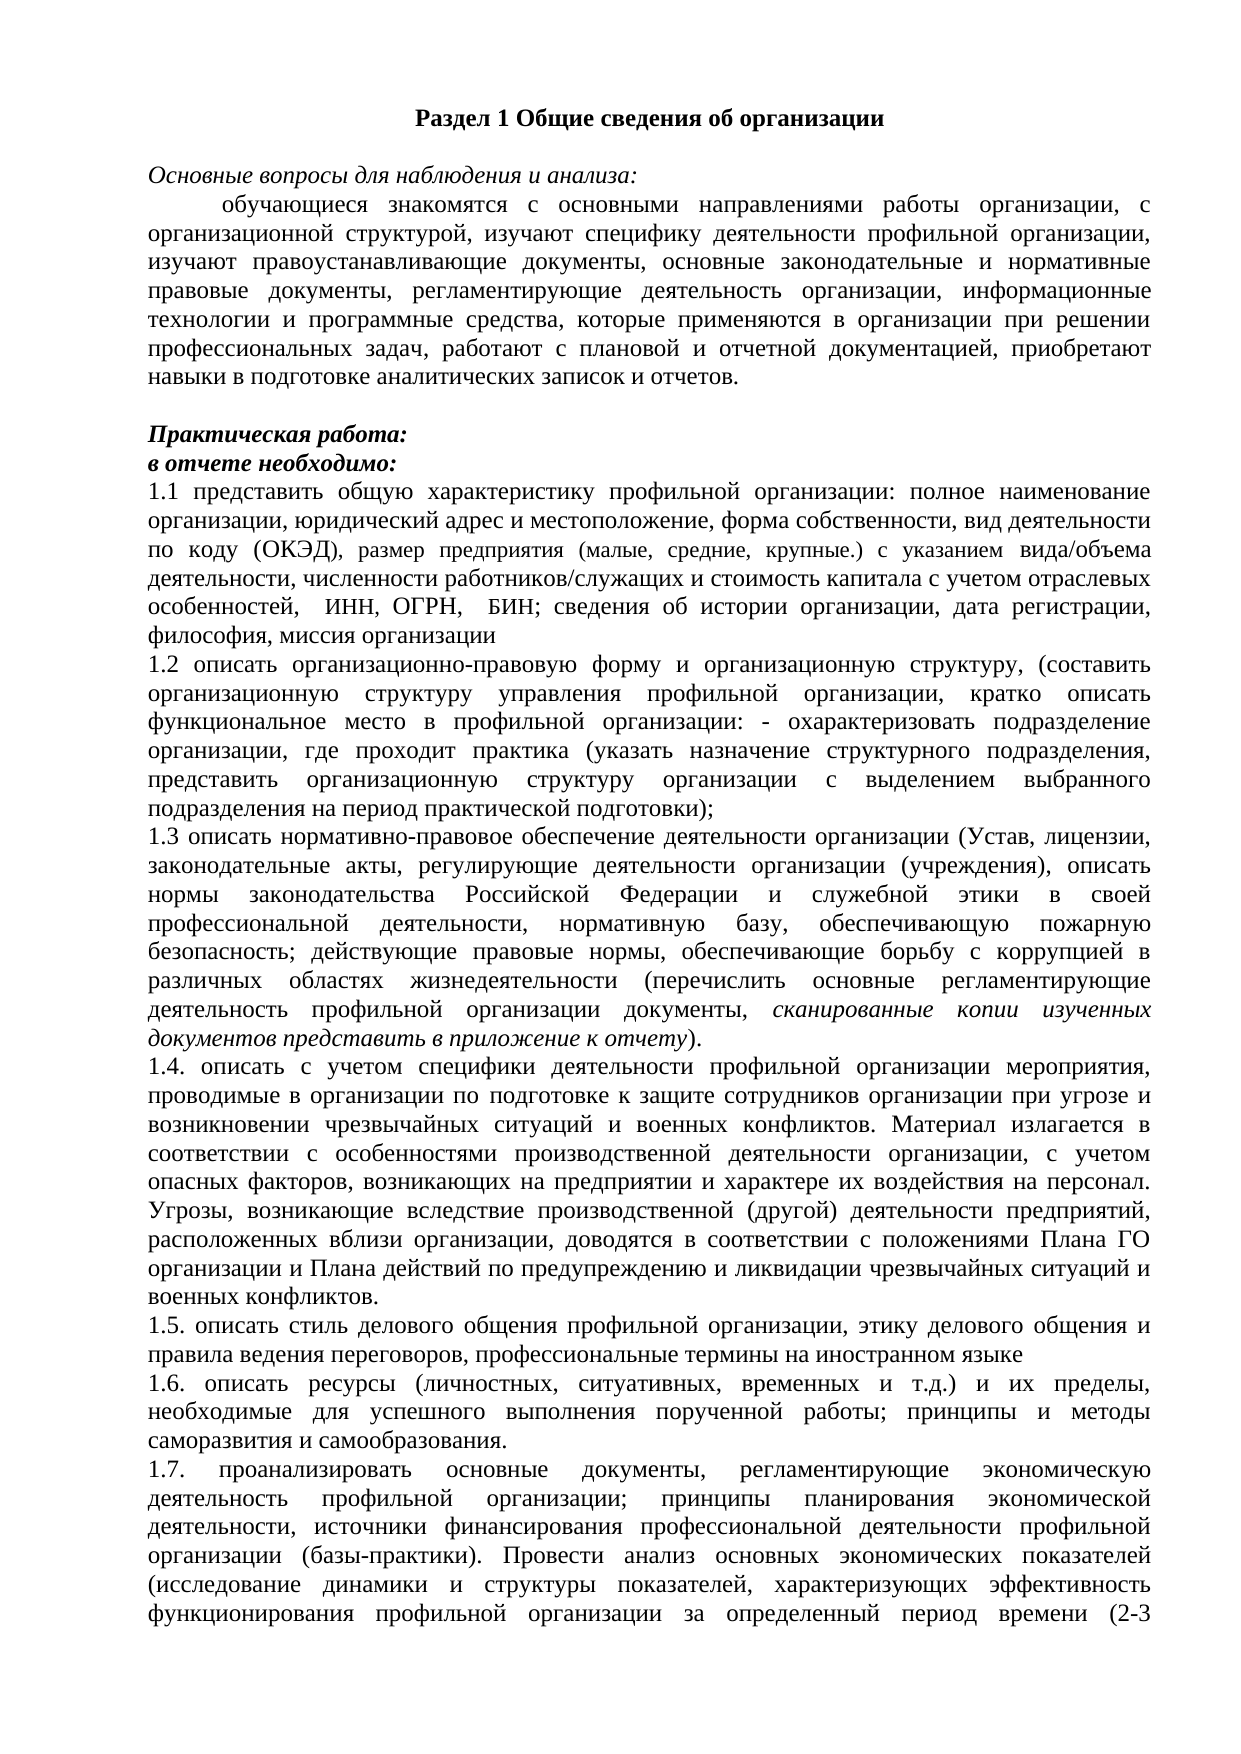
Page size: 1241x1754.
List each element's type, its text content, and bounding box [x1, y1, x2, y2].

text 1.6. описать ресурсы (личностных, ситуативных, временных и т.д.) и их пределы, необходимые для успешного выполнения порученной работы; принципы и методы саморазвития и самообразования. [148, 1425, 1152, 1511]
list 1.1 представить общую характеристику профильной организации: полное наименование организации, юридический адрес и местоположение, форма собственности, вид деятельности по коду (ОКЭД), размер предприятия (малые, средние, крупные.) с указанием вида/объема деятельности, численности работников/служащих и стоимость капитала с учетом отраслевых особенностей, ИНН, ОГРН, БИН; сведения об истории организации, дата регистрации, философия, миссия организации [148, 534, 1152, 706]
text В ходе выполнения отчета обучающемуся надлежит выполнить следующие практические задания: [148, 74, 1152, 131]
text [148, 1511, 1152, 1626]
list 1.3 описать нормативно-правовое обеспечение деятельности организации (Устав, лицензии, законодательные акты, регулирующие деятельности организации (учреждения), описать нормы законодательства Российской Федерации и служебной этики в своей профессиональной деятельности, нормативную базу, обеспечивающую пожарную безопасность; действующие правовые нормы, обеспечивающие борьбу с коррупцией в различных областях жизнедеятельности (перечислить основные регламентирующие деятельность профильной организации документы, сканированные копии изученных документов представить в приложение к отчету). [148, 879, 1152, 1109]
list 1.4. описать с учетом специфики деятельности профильной организации мероприятия, проводимые в организации по подготовке к защите сотрудников организации при угрозе и возникновении чрезвычайных ситуаций и военных конфликтов. Материал излагается в соответствии с особенностями производственной деятельности организации, с учетом опасных факторов, возникающих на предприятии и характере их воздействия на персонал. Угрозы, возникающие вследствие производственной (другой) деятельности предприятий, расположенных вблизи организации, доводятся в соответствии с положениями Плана ГО организации и Плана действий по предупреждению и ликвидации чрезвычайных ситуаций и военных конфликтов. [148, 1109, 1152, 1368]
list 1.5. описать стиль делового общения профильной организации, этику делового общения и правила ведения переговоров, профессиональные термины на иностранном языке [148, 1368, 1152, 1425]
text обучающиеся знакомятся с основными направлениями работы организации, с организационной структурой, изучают специфику деятельности профильной организации, изучают правоустанавливающие документы, основные законодательные и нормативные правовые документы, регламентирующие деятельность организации, информационные технологии и программные средства, которые применяются в организации при решении профессиональных задач, работают с плановой и отчетной документацией, приобретают навыки в подготовке аналитических записок и отчетов. [148, 246, 1152, 448]
text Раздел 1 Общие сведения об организации [148, 160, 1152, 189]
list 1.2 описать организационно-правовую форму и организационную структуру, (составить организационную структуру управления профильной организации, кратко описать функциональное место в профильной организации: - охарактеризовать подразделение организации, где проходит практика (указать назначение структурного подразделения, представить организационную структуру организации с выделением выбранного подразделения на период практической подготовки); [148, 706, 1152, 879]
text Практическая работа: [148, 476, 1152, 505]
text в отчете необходимо: [148, 505, 1152, 534]
text Основные вопросы для наблюдения и анализа: [148, 218, 1152, 246]
